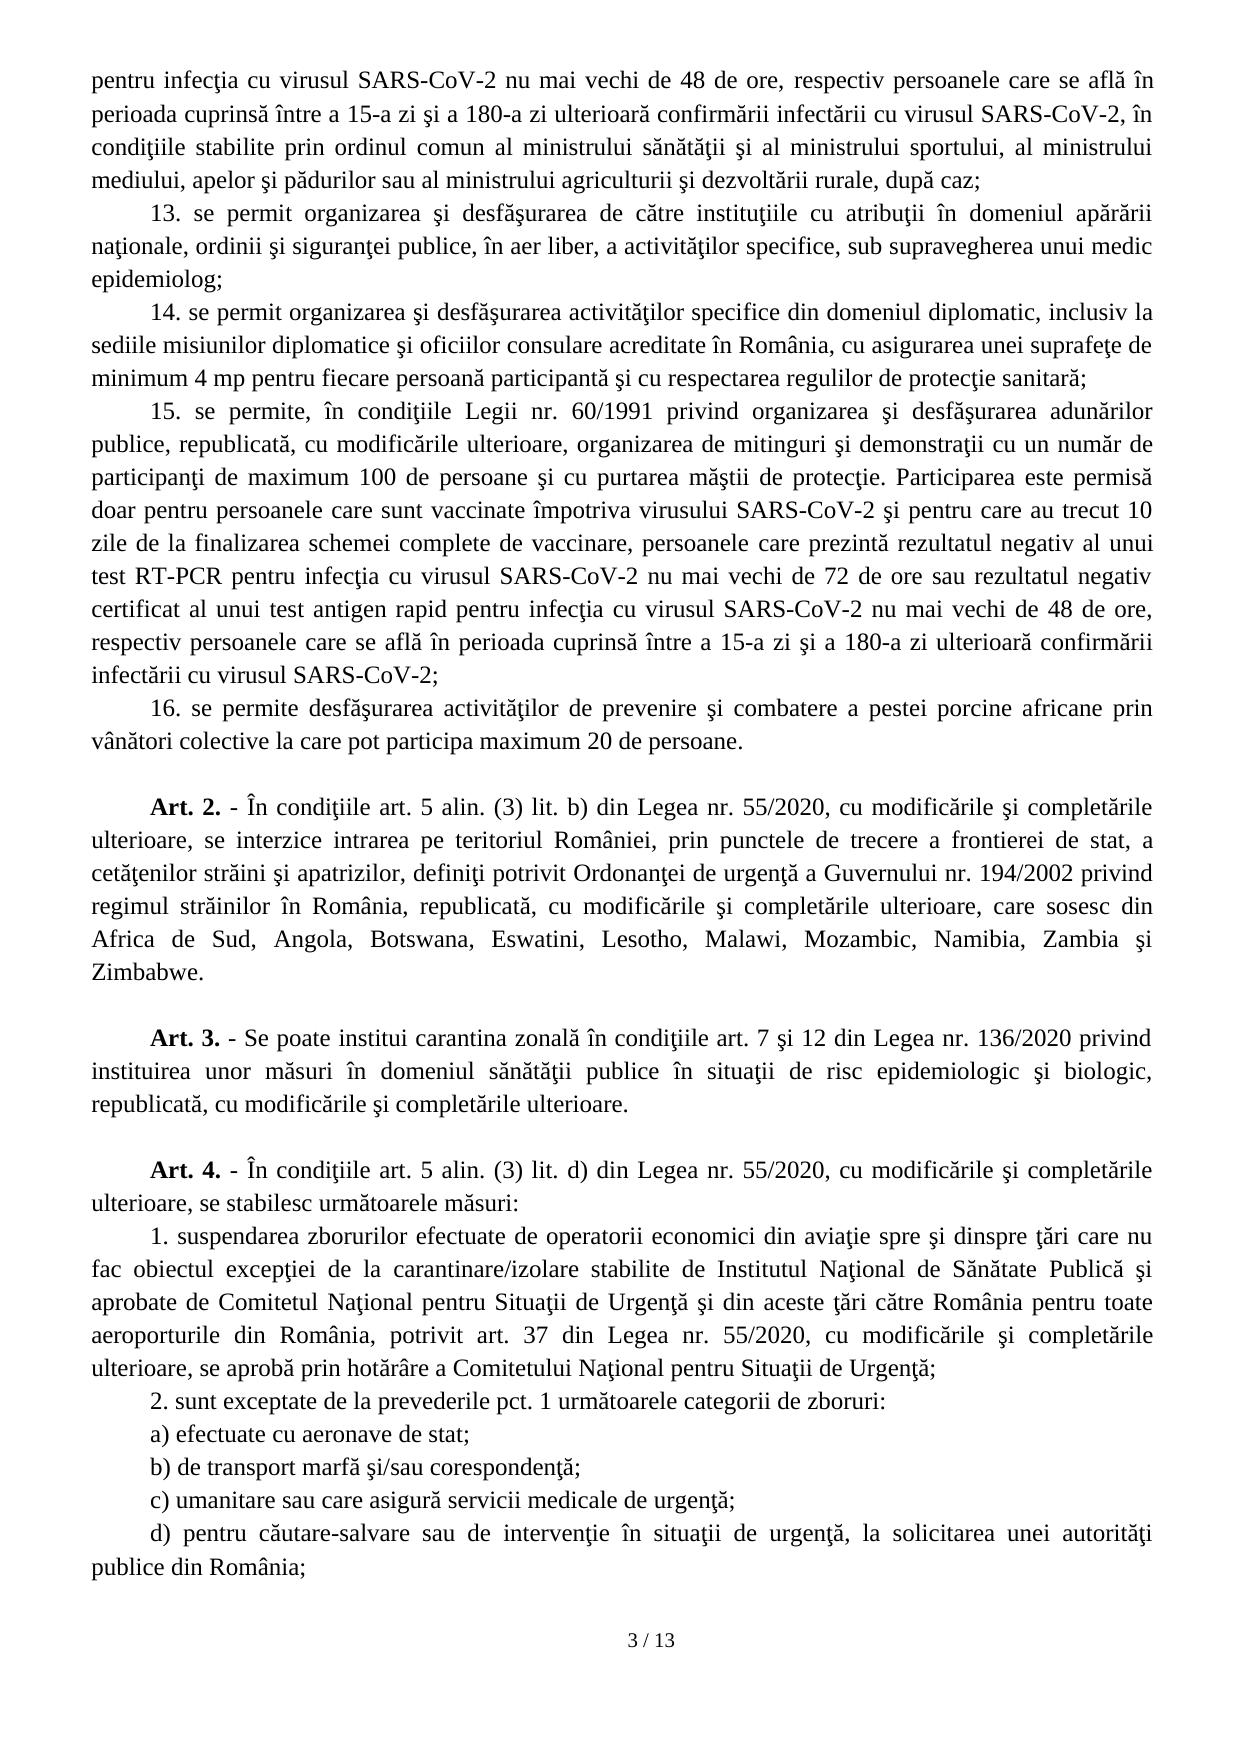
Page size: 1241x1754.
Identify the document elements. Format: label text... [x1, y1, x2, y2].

text 13. se permit organizarea şi desfăşurarea de către instituţiile cu atribuţii în domeniul apărării naţionale, ordinii şi siguranţei publice, în aer liber, a activităţilor specifice, sub supravegherea unui medic epidemiolog; [91, 198, 1154, 292]
text 1. suspendarea zborurilor efectuate de operatorii economici din aviaţie spre şi dinspre ţări care nu fac obiectul excepţiei de la carantinare/izolare stabilite de Institutul Naţional de Sănătate Publică şi aprobate de Comitetul Naţional pentru Situaţii de Urgenţă şi din aceste ţări către România pentru toate aeroporturile din România, potrivit art. 37 din Legea nr. 55/2020, cu modificările şi completările ulterioare, se aprobă prin hotărâre a Comitetului Naţional pentru Situaţii de Urgenţă; [91, 1221, 1154, 1382]
text 14. se permit organizarea şi desfăşurarea activităţilor specifice din domeniul diplomatic, inclusiv la sediile misiunilor diplomatice şi oficiilor consulare acreditate în România, cu asigurarea unei suprafeţe de minimum 4 mp pentru fiecare persoană participantă şi cu respectarea regulilor de protecţie sanitară; [91, 297, 1154, 392]
text d) pentru căutare-salvare sau de intervenţie în situaţii de urgenţă, la solicitarea unei autorităţi publice din România; [91, 1518, 1154, 1580]
text b) de transport marfă şi/sau corespondenţă; [91, 1452, 1154, 1481]
text Art. 4. - În condiţiile art. 5 alin. (3) lit. d) din Legea nr. 55/2020, cu modificările şi completările ulterioare, se stabilesc următoarele măsuri: [91, 1155, 1154, 1217]
text c) umanitare sau care asigură servicii medicale de urgenţă; [91, 1486, 1154, 1514]
text 2. sunt exceptate de la prevederile pct. 1 următoarele categorii de zboruri: [91, 1386, 1154, 1415]
text Art. 2. - În condiţiile art. 5 alin. (3) lit. b) din Legea nr. 55/2020, cu modificările şi completările ulterioare, se interzice intrarea pe teritoriul României, prin punctele de trecere a frontierei de stat, a cetăţenilor străini şi apatrizilor, definiţi potrivit Ordonanţei de urgenţă a Guvernului nr. 194/2002 privind regimul străinilor în România, republicată, cu modificările şi completările ulterioare, care sosesc din Africa de Sud, Angola, Botswana, Eswatini, Lesotho, Malawi, Mozambic, Namibia, Zambia şi Zimbabwe. [91, 792, 1154, 986]
text a) efectuate cu aeronave de stat; [91, 1419, 1154, 1448]
text Art. 3. - Se poate institui carantina zonală în condiţiile art. 7 şi 12 din Legea nr. 136/2020 privind instituirea unor măsuri în domeniul sănătăţii publice în situaţii de risc epidemiologic şi biologic, republicată, cu modificările şi completările ulterioare. [91, 1023, 1154, 1118]
text 15. se permite, în condiţiile Legii nr. 60/1991 privind organizarea şi desfăşurarea adunărilor publice, republicată, cu modificările ulterioare, organizarea de mitinguri şi demonstraţii cu un număr de participanţi de maximum 100 de persoane şi cu purtarea măştii de protecţie. Participarea este permisă doar pentru persoanele care sunt vaccinate împotriva virusului SARS-CoV-2 şi pentru care au trecut 10 zile de la finalizarea schemei complete de vaccinare, persoanele care prezintă rezultatul negativ al unui test RT-PCR pentru infecţia cu virusul SARS-CoV-2 nu mai vechi de 72 de ore sau rezultatul negativ certificat al unui test antigen rapid pentru infecţia cu virusul SARS-CoV-2 nu mai vechi de 48 de ore, respectiv persoanele care se află în perioada cuprinsă între a 15-a zi şi a 180-a zi ulterioară confirmării infectării cu virusul SARS-CoV-2; [91, 396, 1154, 689]
text 16. se permite desfăşurarea activităţilor de prevenire şi combatere a pestei porcine africane prin vânători colective la care pot participa maximum 20 de persoane. [91, 693, 1154, 755]
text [91, 66, 1154, 193]
